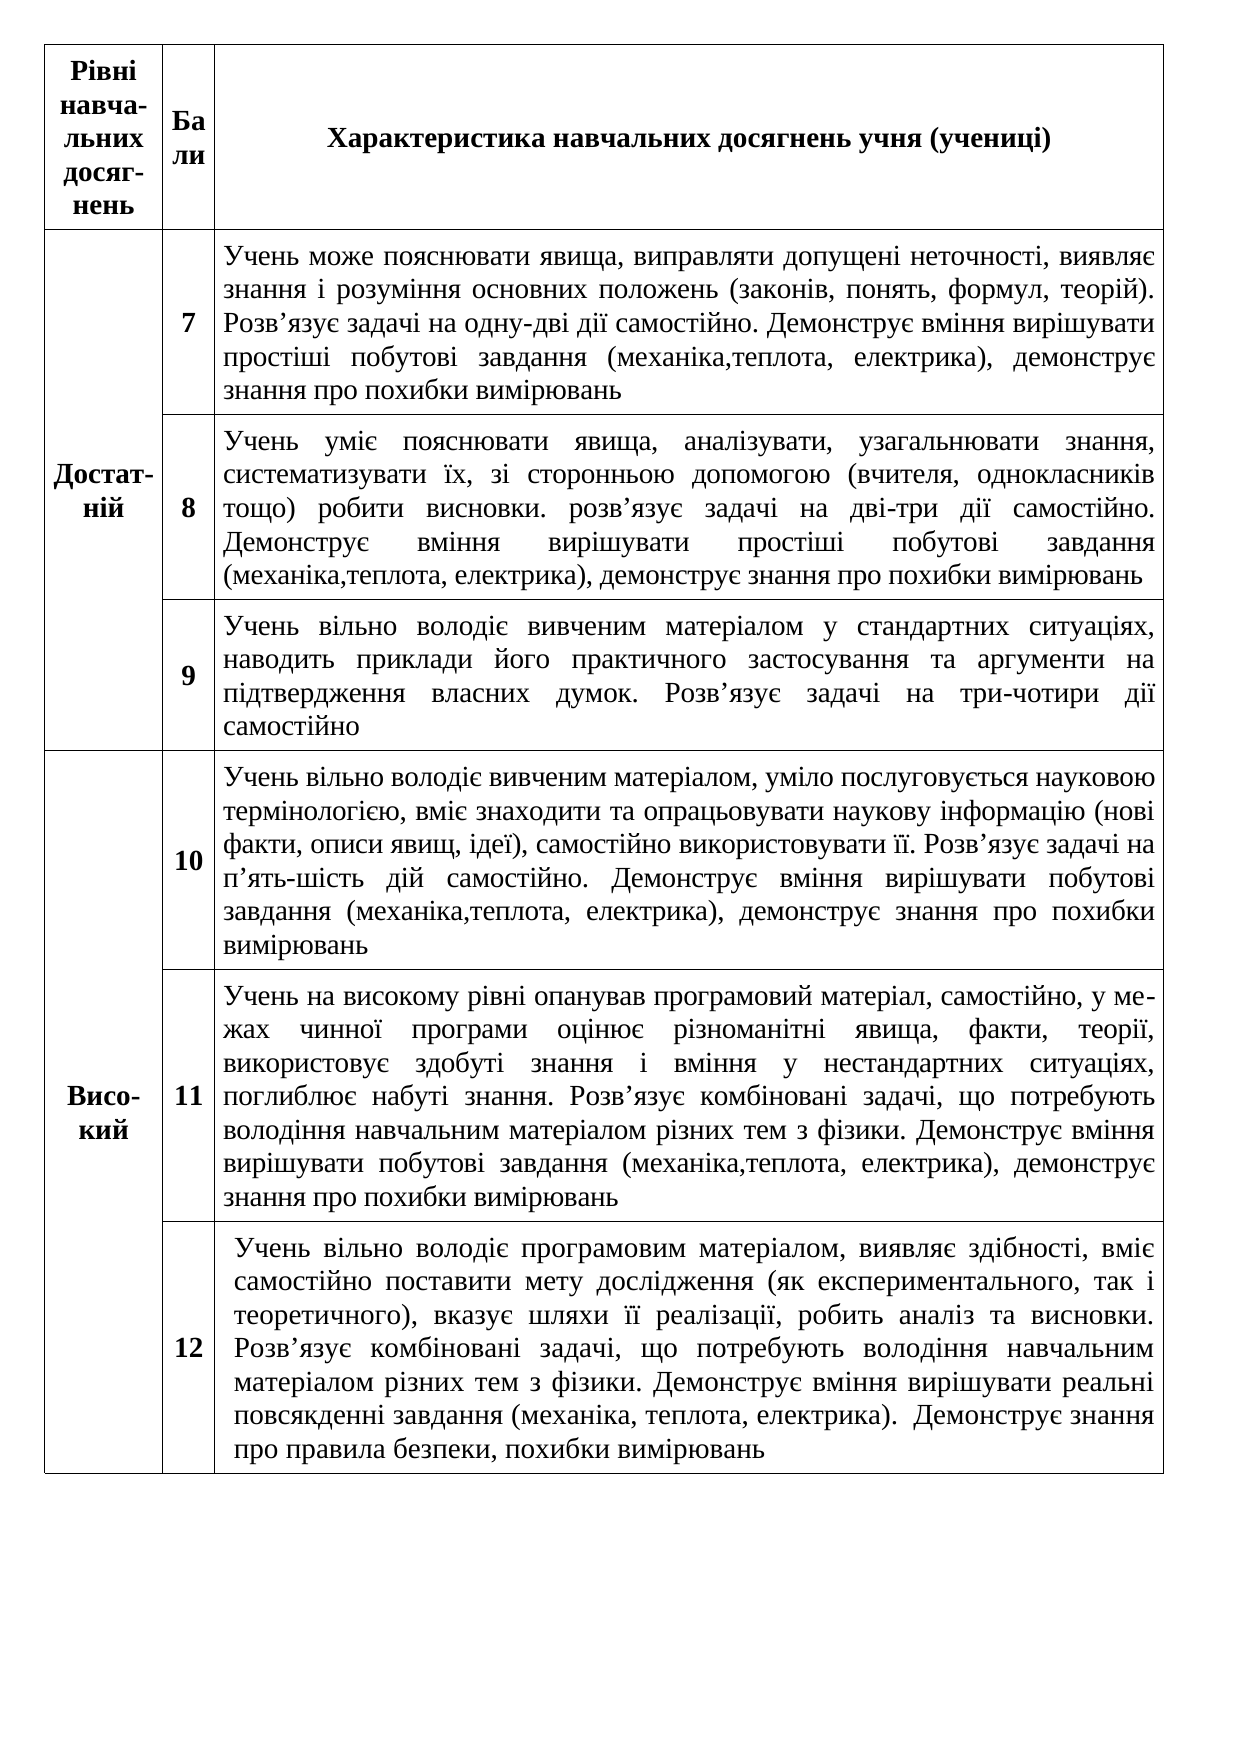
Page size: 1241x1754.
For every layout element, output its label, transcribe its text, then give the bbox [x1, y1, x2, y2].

table_cell Достат-ній [45, 230, 162, 750]
table_cell Учень може пояснювати явища, виправляти допущені неточності, виявляє знання i розуміння основних положень (законів, понять, формул, теорій). Розв’язує задачі на одну-дві дії самостійно. Демонструє вміння вирішувати простіші побутові завдання (механіка,теплота, електрика), демонструє знання про похибки вимірювань [215, 230, 1163, 414]
table_cell Учень на високому рівні опанував програмовий матеріал, самостійно, у межах чинної програми оцінює різноманітні явища, факти, теорії, використовує здобуті знання i вміння у нестандартних ситуаціях, поглиблює набуті знання. Розв’язує комбіновані задачі, що потребують володіння навчальним матеріалом різних тем з фізики. Демонструє вміння вирішувати побутові завдання (механіка,теплота, електрика), демонструє знання про похибки вимірювань [215, 970, 1163, 1221]
table_header Рівні навча-льних досяг-нень [45, 45, 162, 229]
table_cell 9 [163, 600, 214, 750]
table_cell 12 [163, 1222, 214, 1473]
table_cell 7 [163, 230, 214, 414]
table_cell Учень вільно володіє вивченим матеріалом, уміло послуговується науковою термінологією, вміє знаходити та опрацьовувати наукову інформацію (нові факти, описи явищ, ідеї), самостійно використовувати її. Розв’язує задачі на п’ять-шість дій самостійно. Демонструє вміння вирішувати побутові завдання (механіка,теплота, електрика), демонструє знання про похибки вимірювань [215, 751, 1163, 969]
table_cell 8 [163, 415, 214, 599]
table_header Бали [163, 45, 214, 229]
table_header Характеристика навчальних досягнень учня (учениці) [215, 45, 1163, 229]
table_cell Учень вільно володіє вивченим матеріалом у стандартних ситуаціях, наводить приклади його практичного застосування та аргументи на підтвердження власних думок. Розв’язує задачі на три-чотири дії самостійно [215, 600, 1163, 750]
table_cell Учень уміє пояснювати явища, аналізувати, узагальнювати знання, систематизувати їх, зі сторонньою допомогою (вчителя, однокласників тощо) робити висновки. розв’язує задачі на дві-три дії самостійно. Демонструє вміння вирішувати простіші побутові завдання (механіка,теплота, електрика), демонструє знання про похибки вимірювань [215, 415, 1163, 599]
table_cell Висо-кий [45, 751, 162, 1473]
table_cell 11 [163, 970, 214, 1221]
table_cell Учень вільно володіє програмовим матеріалом, виявляє здібності, вміє самостійно поставити мету дослідження (як експериментального, так і теоретичного), вказує шляхи її реалізації, робить аналіз та висновки. Розв’язує комбіновані задачі, що потребують володіння навчальним матеріалом різних тем з фізики. Демонструє вміння вирішувати реальні повсякденні завдання (механіка, теплота, електрика). Демонструє знання про правила безпеки, похибки вимірювань [215, 1222, 1163, 1473]
table_cell 10 [163, 751, 214, 969]
